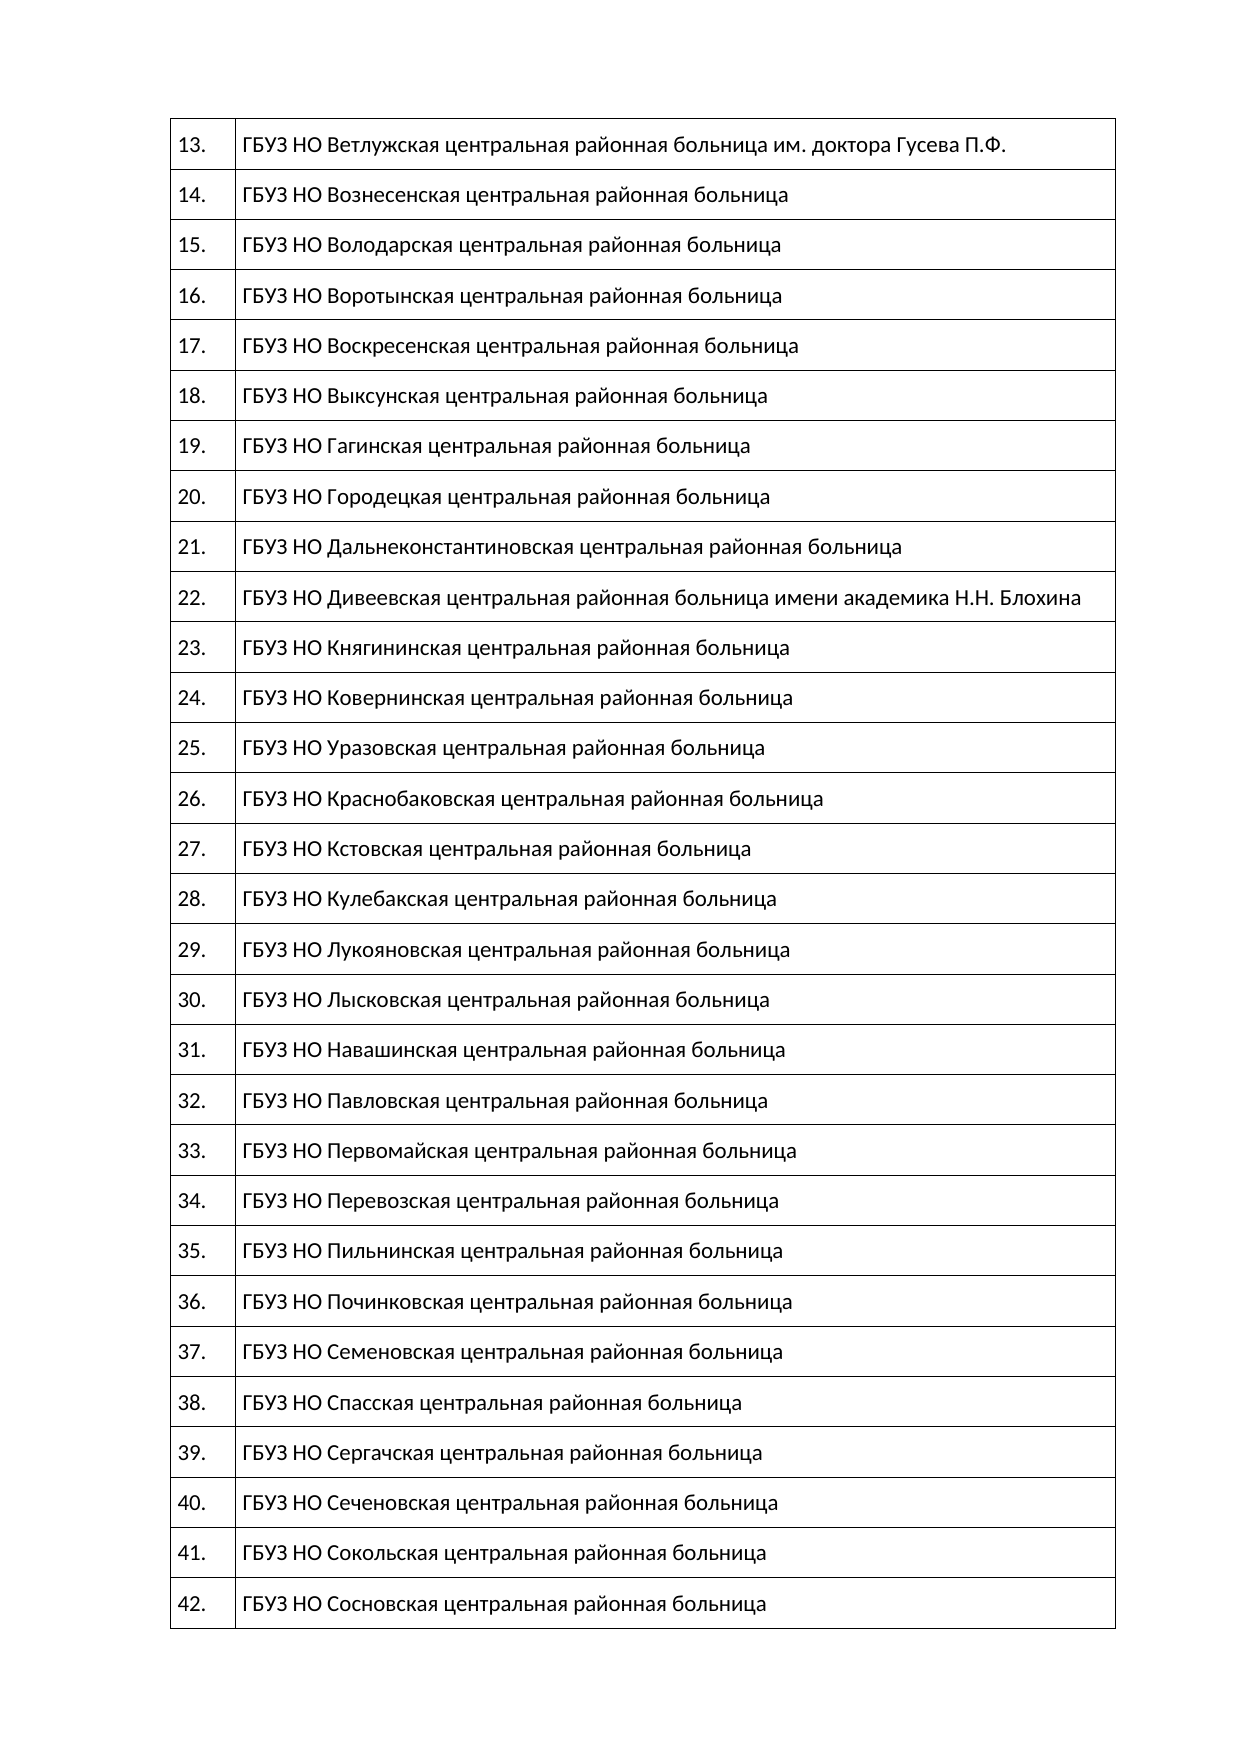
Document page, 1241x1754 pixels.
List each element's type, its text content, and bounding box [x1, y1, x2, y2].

table_cell 27. [171, 824, 235, 873]
table_cell ГБУЗ НО Уразовская центральная районная больница [236, 723, 1115, 772]
table_cell 29. [171, 924, 235, 973]
table_cell 17. [171, 320, 235, 370]
table_cell 16. [171, 270, 235, 319]
table_cell 31. [171, 1025, 235, 1074]
table_cell 21. [171, 522, 235, 571]
table_cell 19. [171, 421, 235, 470]
table_cell ГБУЗ НО Навашинская центральная районная больница [236, 1025, 1115, 1074]
table_cell 18. [171, 371, 235, 420]
table_cell ГБУЗ НО Сергачская центральная районная больница [236, 1427, 1115, 1477]
table_cell ГБУЗ НО Воскресенская центральная районная больница [236, 320, 1115, 370]
table_cell 39. [171, 1427, 235, 1477]
table_cell ГБУЗ НО Володарская центральная районная больница [236, 220, 1115, 269]
table_cell 20. [171, 471, 235, 521]
table_cell ГБУЗ НО Сосновская центральная районная больница [236, 1578, 1115, 1627]
table_cell ГБУЗ НО Городецкая центральная районная больница [236, 471, 1115, 521]
table_cell ГБУЗ НО Воротынская центральная районная больница [236, 270, 1115, 319]
table_cell 24. [171, 673, 235, 722]
table_cell ГБУЗ НО Пильнинская центральная районная больница [236, 1226, 1115, 1275]
table_cell ГБУЗ НО Лукояновская центральная районная больница [236, 924, 1115, 973]
table_cell 15. [171, 220, 235, 269]
table_cell ГБУЗ НО Сокольская центральная районная больница [236, 1528, 1115, 1577]
table_cell ГБУЗ НО Первомайская центральная районная больница [236, 1125, 1115, 1175]
table_cell 14. [171, 170, 235, 219]
table_cell 32. [171, 1075, 235, 1124]
table_cell ГБУЗ НО Лысковская центральная районная больница [236, 975, 1115, 1024]
table_cell ГБУЗ НО Семеновская центральная районная больница [236, 1327, 1115, 1376]
table_cell ГБУЗ НО Перевозская центральная районная больница [236, 1176, 1115, 1225]
table_cell 42. [171, 1578, 235, 1627]
table_cell 23. [171, 622, 235, 672]
table_cell ГБУЗ НО Княгининская центральная районная больница [236, 622, 1115, 672]
table_cell ГБУЗ НО Кулебакская центральная районная больница [236, 874, 1115, 923]
table_cell 35. [171, 1226, 235, 1275]
table_cell ГБУЗ НО Дивеевская центральная районная больница имени академика Н.Н. Блохина [236, 572, 1115, 621]
table_cell 38. [171, 1377, 235, 1426]
table_cell ГБУЗ НО Выксунская центральная районная больница [236, 371, 1115, 420]
table_cell ГБУЗ НО Краснобаковская центральная районная больница [236, 773, 1115, 822]
table_cell ГБУЗ НО Починковская центральная районная больница [236, 1276, 1115, 1326]
table_cell 22. [171, 572, 235, 621]
table_cell 28. [171, 874, 235, 923]
table_cell ГБУЗ НО Кстовская центральная районная больница [236, 824, 1115, 873]
table_cell ГБУЗ НО Сеченовская центральная районная больница [236, 1478, 1115, 1527]
table_cell ГБУЗ НО Ветлужская центральная районная больница им. доктора Гусева П.Ф. [236, 119, 1115, 168]
table_cell ГБУЗ НО Спасская центральная районная больница [236, 1377, 1115, 1426]
table_cell ГБУЗ НО Павловская центральная районная больница [236, 1075, 1115, 1124]
table_cell 33. [171, 1125, 235, 1175]
table_cell 34. [171, 1176, 235, 1225]
table_cell ГБУЗ НО Ковернинская центральная районная больница [236, 673, 1115, 722]
table_cell 25. [171, 723, 235, 772]
table_cell ГБУЗ НО Гагинская центральная районная больница [236, 421, 1115, 470]
table_cell ГБУЗ НО Дальнеконстантиновская центральная районная больница [236, 522, 1115, 571]
table_cell 36. [171, 1276, 235, 1326]
table_cell 41. [171, 1528, 235, 1577]
table_cell 30. [171, 975, 235, 1024]
table_cell ГБУЗ НО Вознесенская центральная районная больница [236, 170, 1115, 219]
table_cell 40. [171, 1478, 235, 1527]
table_cell 37. [171, 1327, 235, 1376]
table_cell 26. [171, 773, 235, 822]
table_cell 13. [171, 119, 235, 168]
